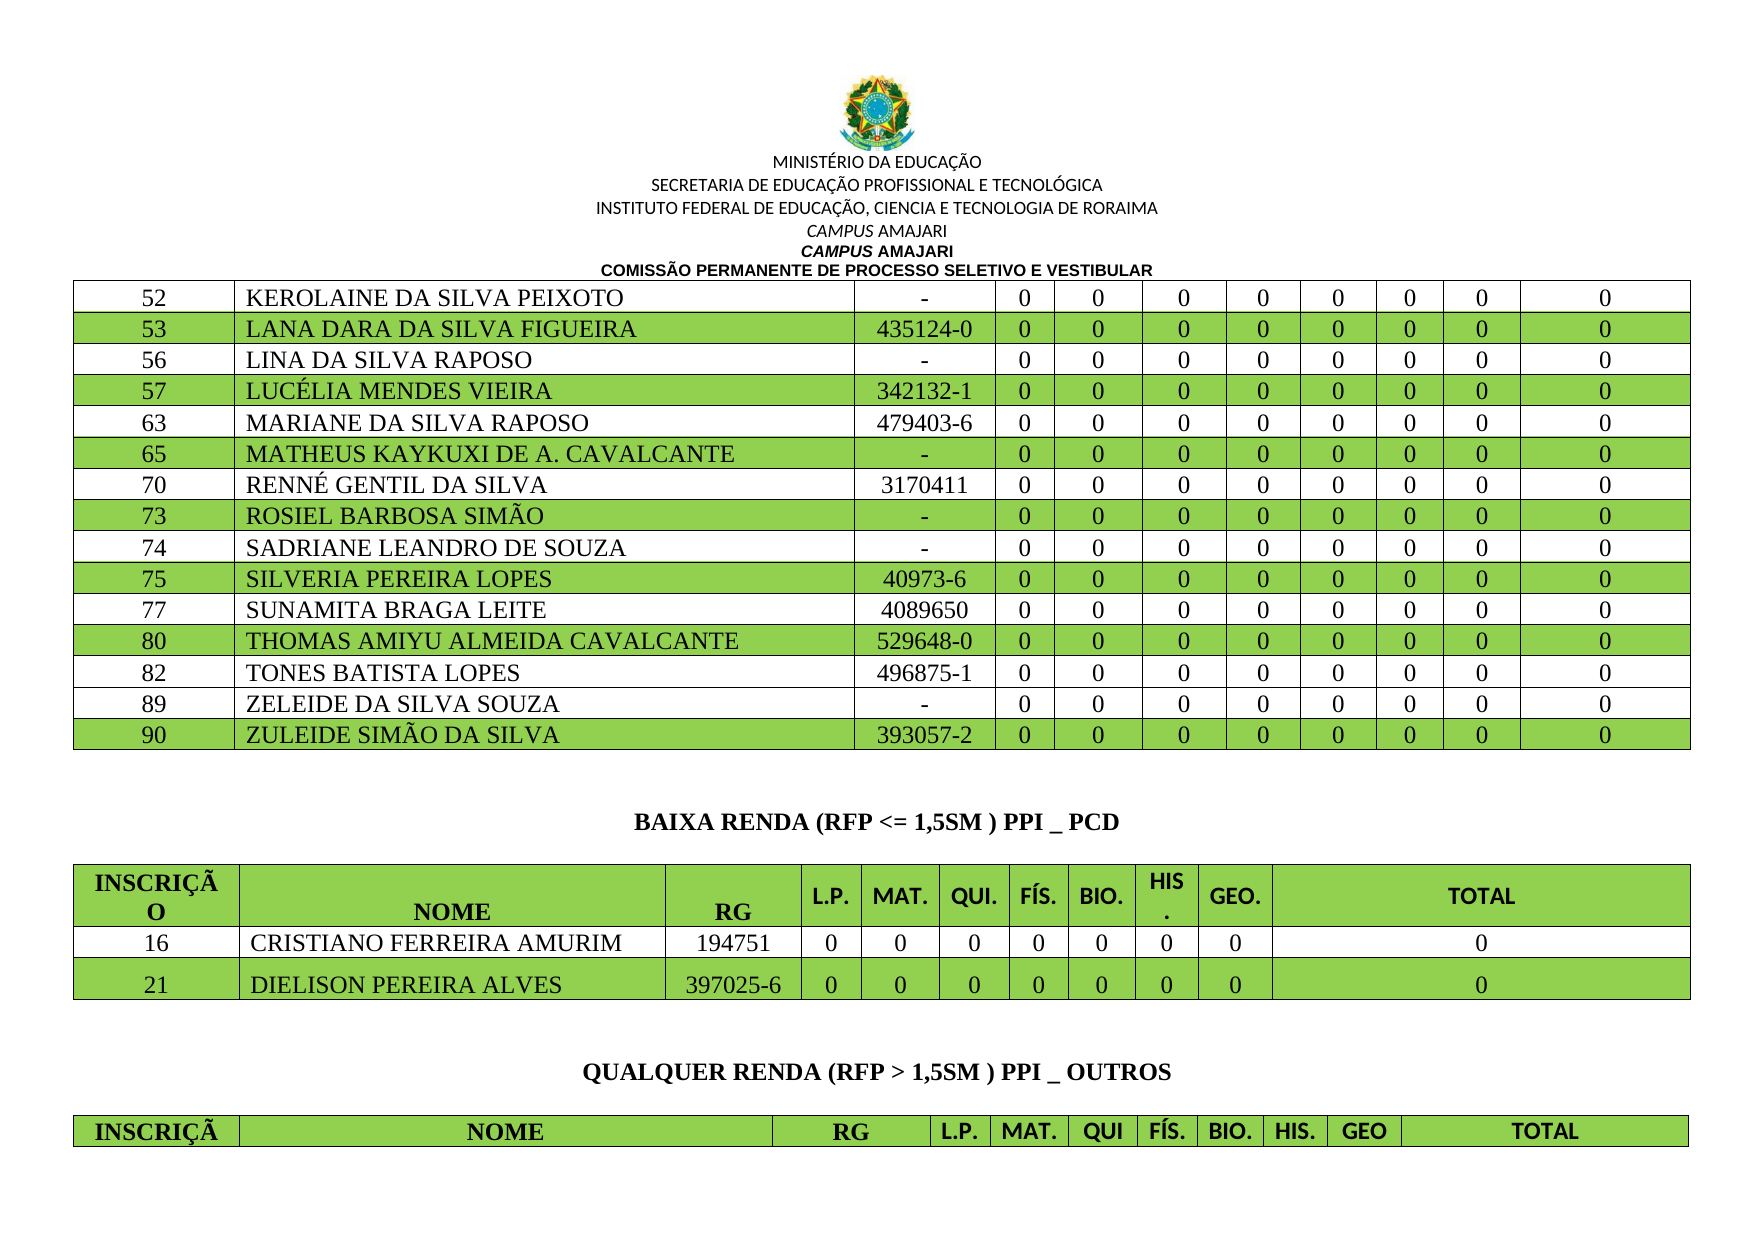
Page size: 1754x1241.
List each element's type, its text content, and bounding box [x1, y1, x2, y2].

table_cell 0 [1227, 594, 1300, 624]
table_cell 0 [1444, 594, 1520, 624]
table_cell 0 [1377, 688, 1443, 718]
table_cell 0 [1136, 927, 1198, 957]
table_cell 0 [1444, 531, 1520, 561]
table_cell 0 [1143, 531, 1226, 561]
table_cell 0 [1143, 594, 1226, 624]
table_cell 77 [74, 594, 234, 624]
table_cell SILVERIA PEREIRA LOPES [235, 563, 854, 593]
table_cell 0 [1377, 313, 1443, 343]
table_header QUI. [1069, 1116, 1137, 1146]
text BAIXA RENDA (RFP <= 1,5SM ) PPI _ PCD [75, 807, 1679, 836]
table_cell 0 [1227, 438, 1300, 468]
table_cell 0 [1521, 375, 1690, 405]
table_header BIO. [1069, 865, 1135, 926]
table_cell 0 [1521, 281, 1690, 311]
table_cell 0 [1227, 500, 1300, 530]
table_cell 80 [74, 625, 234, 655]
table_cell - [855, 281, 995, 311]
table_cell 194751 [666, 927, 801, 957]
table_header GEO. [1328, 1116, 1401, 1146]
picture [839, 75, 915, 151]
table_cell LANA DARA DA SILVA FIGUEIRA [235, 313, 854, 343]
table_cell 0 [1301, 594, 1376, 624]
table_cell 0 [1444, 344, 1520, 374]
table_header INSCRIÇÃO [74, 1116, 239, 1146]
table_cell 0 [1055, 469, 1142, 499]
table_cell 52 [74, 281, 234, 311]
table_cell 0 [1521, 469, 1690, 499]
table_cell 0 [1301, 438, 1376, 468]
table_cell 0 [1377, 563, 1443, 593]
table_cell 0 [1143, 656, 1226, 686]
table_header NOME [240, 1116, 772, 1146]
table_cell 435124-0 [855, 313, 995, 343]
table_cell 0 [1143, 313, 1226, 343]
table_cell 0 [1521, 344, 1690, 374]
table_cell 40973-6 [855, 563, 995, 593]
table_cell TONES BATISTA LOPES [235, 656, 854, 686]
table_cell 342132-1 [855, 375, 995, 405]
table_header HIS. [1136, 865, 1198, 926]
table_cell - [855, 531, 995, 561]
table_cell DIELISON PEREIRA ALVES [240, 958, 665, 999]
table_header QUI. [940, 865, 1009, 926]
table_cell 0 [996, 594, 1054, 624]
table_cell 0 [1055, 656, 1142, 686]
table_cell 0 [1143, 438, 1226, 468]
table_cell 0 [1227, 625, 1300, 655]
table_cell 0 [1521, 563, 1690, 593]
table_cell 89 [74, 688, 234, 718]
table_cell 0 [996, 313, 1054, 343]
table_header RG [773, 1116, 930, 1146]
table_cell 0 [1521, 719, 1690, 749]
table_cell 0 [1377, 500, 1443, 530]
table_cell 0 [1521, 531, 1690, 561]
table_cell 0 [1444, 375, 1520, 405]
table_cell 0 [1055, 594, 1142, 624]
table_cell 70 [74, 469, 234, 499]
table_cell RENNÉ GENTIL DA SILVA [235, 469, 854, 499]
table_header HIS. [1264, 1116, 1327, 1146]
table_cell 82 [74, 656, 234, 686]
table_cell 0 [1377, 531, 1443, 561]
table_cell 0 [1199, 958, 1272, 999]
table_cell ZELEIDE DA SILVA SOUZA [235, 688, 854, 718]
table_cell ROSIEL BARBOSA SIMÃO [235, 500, 854, 530]
table_cell 0 [1444, 406, 1520, 436]
table_header MAT. [991, 1116, 1068, 1146]
table_cell 0 [1143, 563, 1226, 593]
table_cell 0 [1227, 719, 1300, 749]
table_cell 0 [1301, 500, 1376, 530]
table_cell 529648-0 [855, 625, 995, 655]
table_cell 73 [74, 500, 234, 530]
table_cell LUCÉLIA MENDES VIEIRA [235, 375, 854, 405]
table_cell 0 [1143, 719, 1226, 749]
table_cell 0 [996, 563, 1054, 593]
table_cell 0 [1055, 344, 1142, 374]
table_cell 0 [1055, 531, 1142, 561]
table_cell 0 [1377, 719, 1443, 749]
table_cell 0 [1143, 625, 1226, 655]
table_cell 63 [74, 406, 234, 436]
table_cell 0 [996, 438, 1054, 468]
table_cell 0 [1377, 438, 1443, 468]
table_cell 0 [996, 625, 1054, 655]
table_cell 0 [996, 406, 1054, 436]
table_cell - [855, 344, 995, 374]
table_cell 0 [1521, 406, 1690, 436]
table_cell - [855, 438, 995, 468]
table_cell 74 [74, 531, 234, 561]
table_cell 0 [1301, 563, 1376, 593]
table_header BIO. [1198, 1116, 1263, 1146]
table_cell 0 [862, 927, 939, 957]
table_cell 0 [1377, 375, 1443, 405]
table_cell 4089650 [855, 594, 995, 624]
table_cell 0 [1055, 563, 1142, 593]
table_cell 0 [996, 281, 1054, 311]
table_cell LINA DA SILVA RAPOSO [235, 344, 854, 374]
table_cell 0 [1301, 656, 1376, 686]
table_cell 0 [1055, 375, 1142, 405]
table_cell 56 [74, 344, 234, 374]
table_header INSCRIÇÃO [74, 865, 239, 926]
table_cell 0 [1521, 656, 1690, 686]
table_cell 0 [1521, 438, 1690, 468]
table_header GEO. [1199, 865, 1272, 926]
table_cell 0 [1227, 531, 1300, 561]
table_cell 0 [1444, 719, 1520, 749]
table_cell 0 [1143, 406, 1226, 436]
table_cell 0 [1444, 313, 1520, 343]
table_cell 0 [1227, 563, 1300, 593]
table_cell 0 [1010, 958, 1068, 999]
table_cell 0 [1273, 958, 1690, 999]
table_cell 65 [74, 438, 234, 468]
table_cell 479403-6 [855, 406, 995, 436]
table_cell 0 [1377, 656, 1443, 686]
table_header L.P. [931, 1116, 990, 1146]
table_cell 0 [1143, 500, 1226, 530]
table_cell 0 [1444, 469, 1520, 499]
table_header FÍS. [1010, 865, 1068, 926]
table_cell 0 [1301, 625, 1376, 655]
table_cell THOMAS AMIYU ALMEIDA CAVALCANTE [235, 625, 854, 655]
table_cell MATHEUS KAYKUXI DE A. CAVALCANTE [235, 438, 854, 468]
table_header TOTAL [1273, 865, 1690, 926]
table_cell 3170411 [855, 469, 995, 499]
table_cell 0 [862, 958, 939, 999]
table_cell 0 [1055, 281, 1142, 311]
table_cell - [855, 688, 995, 718]
table_cell 0 [996, 656, 1054, 686]
table_cell 0 [1301, 688, 1376, 718]
table_cell ZULEIDE SIMÃO DA SILVA [235, 719, 854, 749]
table_cell 0 [940, 958, 1009, 999]
table_cell 0 [1055, 688, 1142, 718]
table_cell 0 [1055, 719, 1142, 749]
table_header L.P. [802, 865, 861, 926]
table_cell 0 [1227, 344, 1300, 374]
table_header NOME [240, 865, 665, 926]
table_cell 0 [1444, 281, 1520, 311]
table_cell 21 [74, 958, 239, 999]
table_cell 0 [1143, 688, 1226, 718]
table_cell 0 [1055, 625, 1142, 655]
table_cell 0 [1377, 406, 1443, 436]
table_cell 0 [1136, 958, 1198, 999]
table_cell 0 [940, 927, 1009, 957]
table_cell 0 [1055, 406, 1142, 436]
table_cell 0 [802, 958, 861, 999]
table_cell 0 [1010, 927, 1068, 957]
table_cell 0 [1199, 927, 1272, 957]
table_cell 0 [1521, 594, 1690, 624]
table_cell 0 [1301, 375, 1376, 405]
table_cell 0 [1444, 438, 1520, 468]
text QUALQUER RENDA (RFP > 1,5SM ) PPI _ OUTROS [75, 1057, 1679, 1086]
table_cell 0 [1521, 500, 1690, 530]
table_cell 0 [1301, 406, 1376, 436]
table_cell 0 [1227, 406, 1300, 436]
table_cell 75 [74, 563, 234, 593]
table_cell 0 [1444, 625, 1520, 655]
table_header TOTAL [1402, 1116, 1688, 1146]
table_cell 496875-1 [855, 656, 995, 686]
table_cell 0 [1377, 594, 1443, 624]
table_cell 0 [1227, 469, 1300, 499]
table_cell 0 [996, 375, 1054, 405]
table_cell 0 [1055, 313, 1142, 343]
table_header FÍS. [1138, 1116, 1197, 1146]
table_cell 0 [996, 531, 1054, 561]
table_cell CRISTIANO FERREIRA AMURIM [240, 927, 665, 957]
table_cell 0 [802, 927, 861, 957]
table_cell 0 [1301, 344, 1376, 374]
table_cell 0 [1444, 688, 1520, 718]
table_cell 0 [1301, 469, 1376, 499]
table_cell 0 [1143, 281, 1226, 311]
table_cell 0 [1521, 688, 1690, 718]
table_cell 0 [1377, 469, 1443, 499]
table_cell 0 [996, 688, 1054, 718]
table_cell 0 [1521, 313, 1690, 343]
table_cell 90 [74, 719, 234, 749]
table_cell KEROLAINE DA SILVA PEIXOTO [235, 281, 854, 311]
table_cell 0 [1227, 688, 1300, 718]
table_cell SADRIANE LEANDRO DE SOUZA [235, 531, 854, 561]
table_cell 393057-2 [855, 719, 995, 749]
table_header RG [666, 865, 801, 926]
table_cell 0 [1301, 719, 1376, 749]
table_cell 0 [996, 469, 1054, 499]
table_header MAT. [862, 865, 939, 926]
table_cell 397025-6 [666, 958, 801, 999]
table_cell 0 [1143, 469, 1226, 499]
table_cell 0 [1301, 313, 1376, 343]
table_cell 0 [1227, 313, 1300, 343]
table_cell 0 [1227, 656, 1300, 686]
table_cell 57 [74, 375, 234, 405]
table_cell 0 [1377, 344, 1443, 374]
table_cell 0 [1227, 375, 1300, 405]
table_cell 0 [996, 500, 1054, 530]
table_cell SUNAMITA BRAGA LEITE [235, 594, 854, 624]
table_cell 0 [1055, 500, 1142, 530]
table_cell 0 [1227, 281, 1300, 311]
table_cell - [855, 500, 995, 530]
table_cell 16 [74, 927, 239, 957]
table_cell 0 [1444, 656, 1520, 686]
table_cell 0 [1301, 531, 1376, 561]
table_cell 0 [1143, 344, 1226, 374]
table_cell 0 [1143, 375, 1226, 405]
table_cell 0 [1301, 281, 1376, 311]
table_cell 0 [1069, 927, 1135, 957]
table_cell MARIANE DA SILVA RAPOSO [235, 406, 854, 436]
table_cell 0 [1377, 281, 1443, 311]
table_cell 0 [1377, 625, 1443, 655]
table_cell 53 [74, 313, 234, 343]
table_cell 0 [1055, 438, 1142, 468]
table_cell 0 [1444, 563, 1520, 593]
table_cell 0 [996, 344, 1054, 374]
table_cell 0 [1273, 927, 1690, 957]
table_cell 0 [1069, 958, 1135, 999]
table_cell 0 [1444, 500, 1520, 530]
table_cell 0 [1521, 625, 1690, 655]
table_cell 0 [996, 719, 1054, 749]
